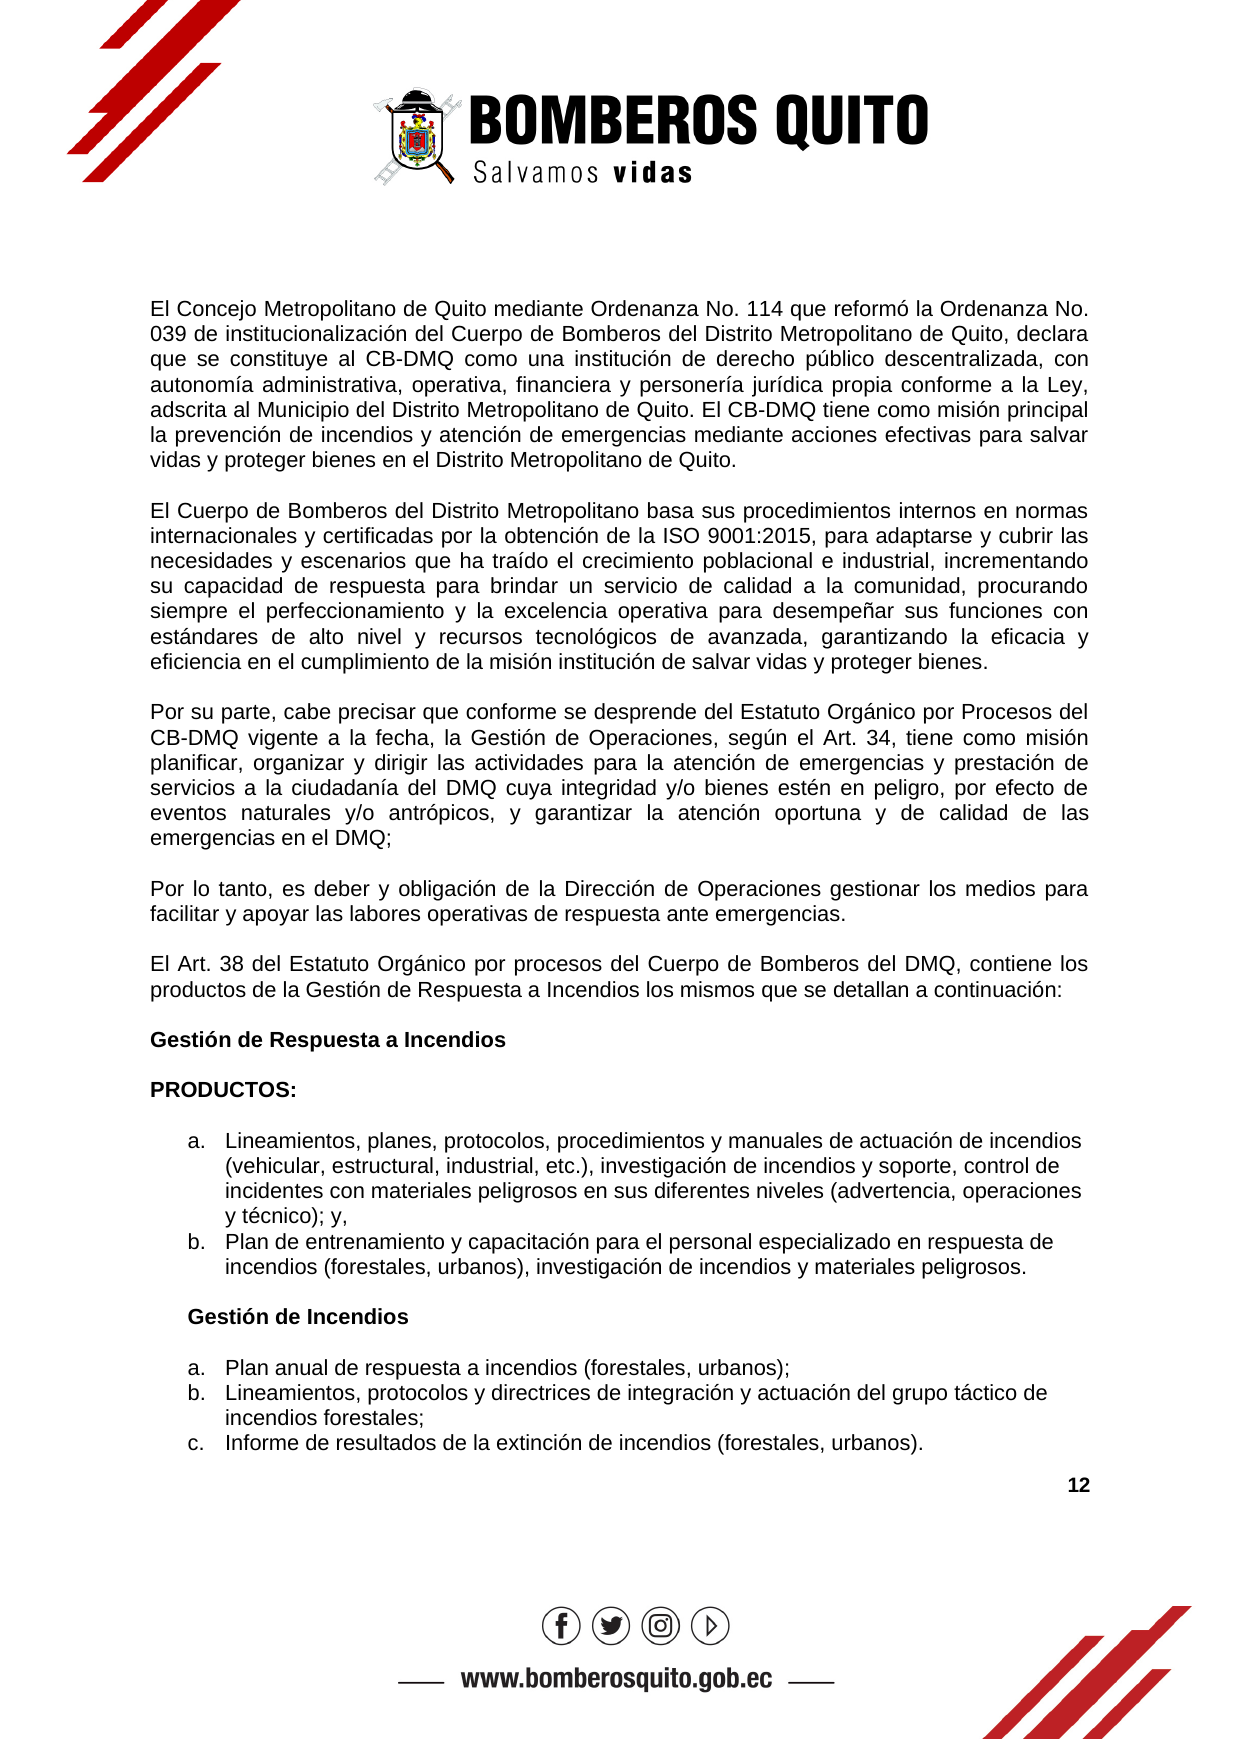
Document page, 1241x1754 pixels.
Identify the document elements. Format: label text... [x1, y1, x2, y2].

text El Art. 38 del Estatuto Orgánico por procesos del Cuerpo de Bomberos del DMQ, contiene los productos de la Gestión de Respuesta a Incendios los mismos que se detallan a continuación: [150, 951, 1090, 1002]
list Plan de entrenamiento y capacitación para el personal especializado en respuesta de incendios (forestales, urbanos), investigación de incendios y materiales peligrosos. [187, 1228, 1090, 1279]
picture [0, 1527, 1241, 1739]
picture [0, 0, 1241, 220]
list Plan anual de respuesta a incendios (forestales, urbanos); [187, 1354, 1090, 1380]
text Gestión de Respuesta a Incendios [150, 1027, 1090, 1052]
list Lineamientos, planes, protocolos, procedimientos y manuales de actuación de incendios (vehicular, estructural, industrial, etc.), investigación de incendios y soporte, control de incidentes con materiales peligrosos en sus diferentes niveles (advertencia, operaciones y técnico); y, [187, 1128, 1090, 1228]
text PRODUCTOS: [150, 1077, 1090, 1102]
text Por lo tanto, es deber y obligación de la Dirección de Operaciones gestionar los medios para facilitar y apoyar las labores operativas de respuesta ante emergencias. [150, 876, 1090, 926]
text Por su parte, cabe precisar que conforme se desprende del Estatuto Orgánico por Procesos del CB-DMQ vigente a la fecha, la Gestión de Operaciones, según el Art. 34, tiene como misión planificar, organizar y dirigir las actividades para la atención de emergencias y prestación de servicios a la ciudadanía del DMQ cuya integridad y/o bienes estén en peligro, por efecto de eventos naturales y/o antrópicos, y garantizar la atención oportuna y de calidad de las emergencias en el DMQ; [150, 699, 1090, 850]
text Gestión de Incendios [150, 1304, 1090, 1329]
text El Concejo Metropolitano de Quito mediante Ordenanza No. 114 que reformó la Ordenanza No. 039 de institucionalización del Cuerpo de Bomberos del Distrito Metropolitano de Quito, declara que se constituye al CB-DMQ como una institución de derecho público descentralizada, con autonomía administrativa, operativa, financiera y personería jurídica propia conforme a la Ley, adscrita al Municipio del Distrito Metropolitano de Quito. El CB-DMQ tiene como misión principal la prevención de incendios y atención de emergencias mediante acciones efectivas para salvar vidas y proteger bienes en el Distrito Metropolitano de Quito. [150, 296, 1090, 472]
text El Cuerpo de Bomberos del Distrito Metropolitano basa sus procedimientos internos en normas internacionales y certificadas por la obtención de la ISO 9001:2015, para adaptarse y cubrir las necesidades y escenarios que ha traído el crecimiento poblacional e industrial, incrementando su capacidad de respuesta para brindar un servicio de calidad a la comunidad, procurando siempre el perfeccionamiento y la excelencia operativa para desempeñar sus funciones con estándares de alto nivel y recursos tecnológicos de avanzada, garantizando la eficacia y eficiencia en el cumplimiento de la misión institución de salvar vidas y proteger bienes. [150, 497, 1090, 674]
list Informe de resultados de la extinción de incendios (forestales, urbanos). [187, 1430, 1090, 1455]
list Lineamientos, protocolos y directrices de integración y actuación del grupo táctico de incendios forestales; [187, 1380, 1090, 1430]
